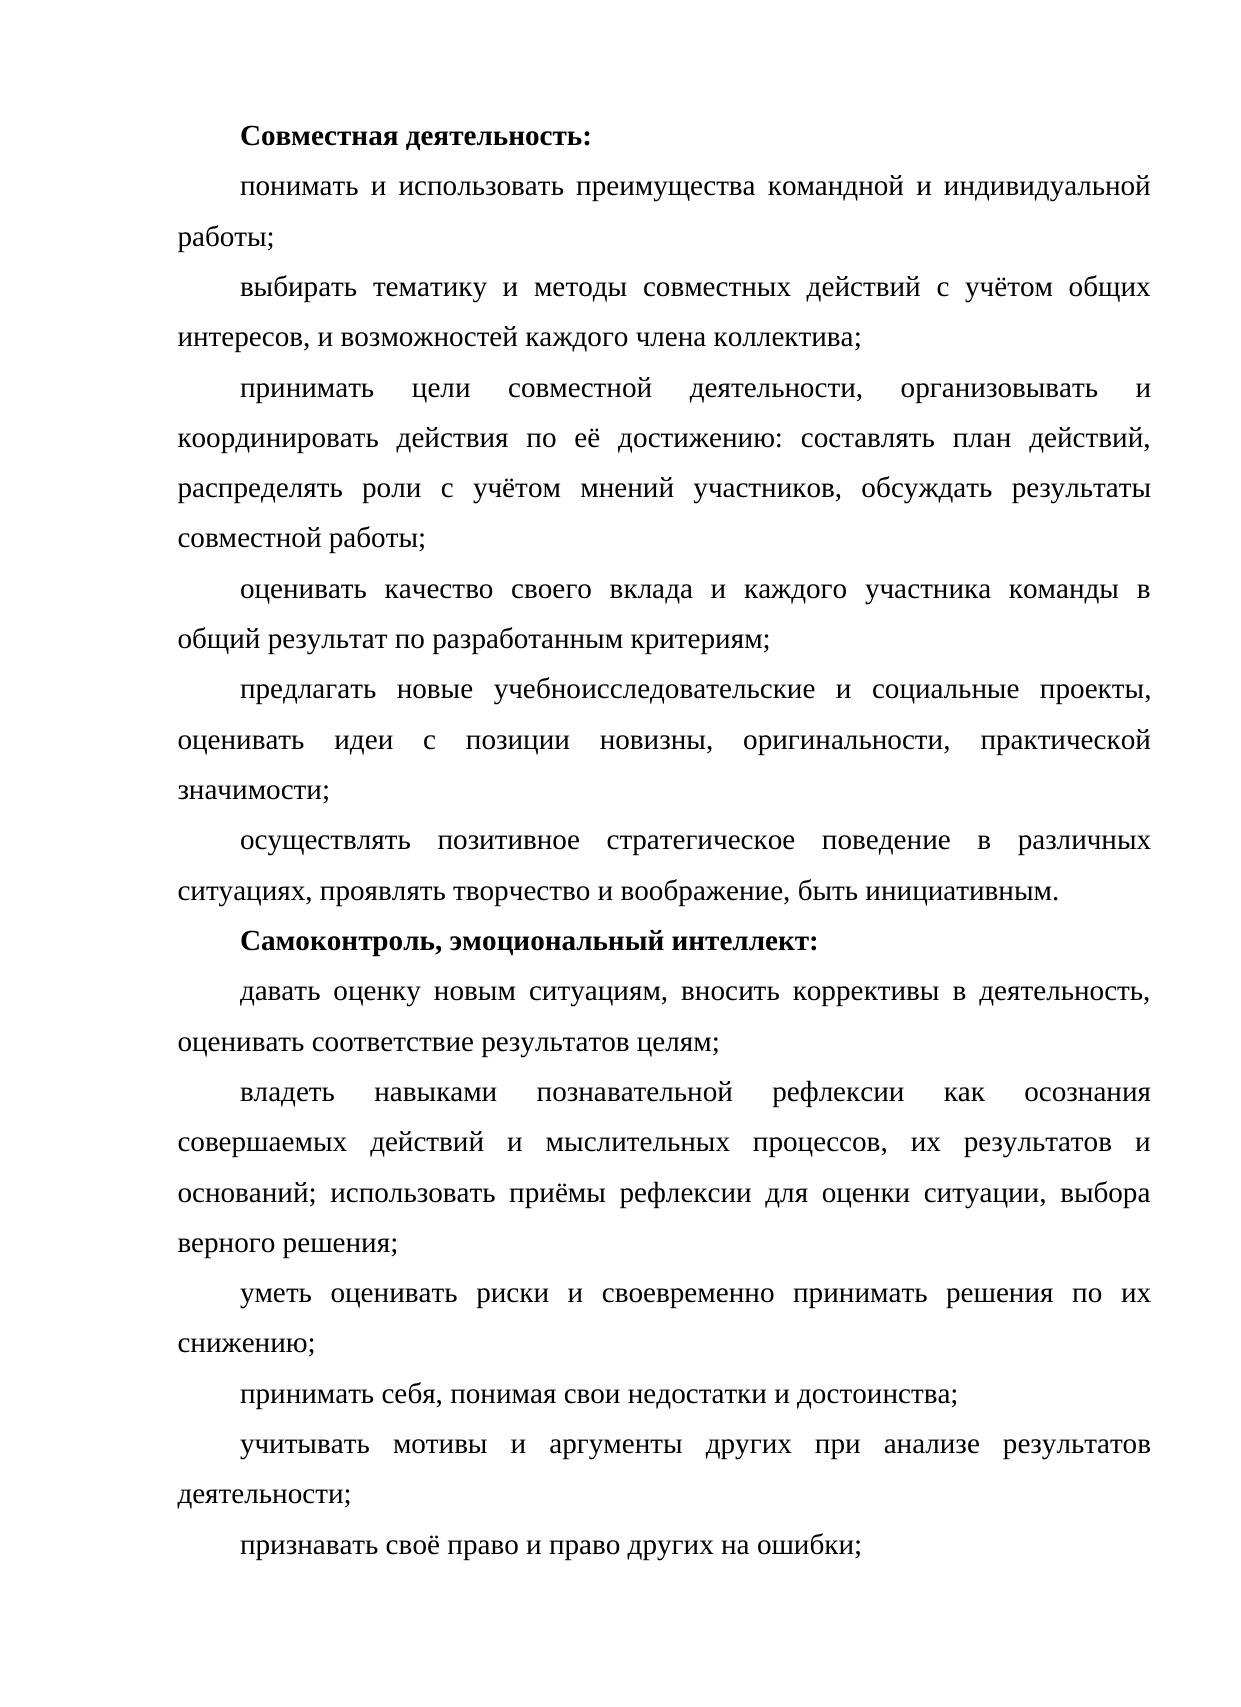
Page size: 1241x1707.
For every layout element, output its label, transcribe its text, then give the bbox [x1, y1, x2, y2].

text Самоконтроль, эмоциональный интеллект: [177, 923, 1152, 957]
text понимать и использовать преимущества командной и индивидуальной работы; [177, 168, 1152, 252]
text владеть навыками познавательной рефлексии как осознания совершаемых действий и мыслительных процессов, их результатов и оснований; использовать приёмы рефлексии для оценки ситуации, выбора верного решения; [177, 1074, 1152, 1258]
text принимать себя, понимая свои недостатки и достоинства; [177, 1376, 1152, 1409]
text уметь оценивать риски и своевременно принимать решения по их снижению; [177, 1275, 1152, 1359]
text выбирать тематику и методы совместных действий с учётом общих интересов, и возможностей каждого члена коллектива; [177, 269, 1152, 353]
text предлагать новые учебно­исследовательские и социальные проекты, оценивать идеи с позиции новизны, оригинальности, практической значимости; [177, 672, 1152, 806]
text оценивать качество своего вклада и каждого участника команды в общий результат по разработанным критериям; [177, 571, 1152, 655]
text принимать цели совместной деятельности, организовывать и координировать действия по её достижению: составлять план действий, распределять роли с учётом мнений участников, обсуждать результаты совместной работы; [177, 370, 1152, 554]
text осуществлять позитивное стратегическое поведение в различных ситуациях, проявлять творчество и воображение, быть инициативным. [177, 822, 1152, 906]
text давать оценку новым ситуациям, вносить коррективы в деятельность, оценивать соответствие результатов целям; [177, 973, 1152, 1057]
text Совместная деятельность: [177, 118, 1152, 152]
text учитывать мотивы и аргументы других при анализе результатов деятельности; [177, 1426, 1152, 1510]
text признавать своё право и право других на ошибки; [177, 1527, 1152, 1560]
